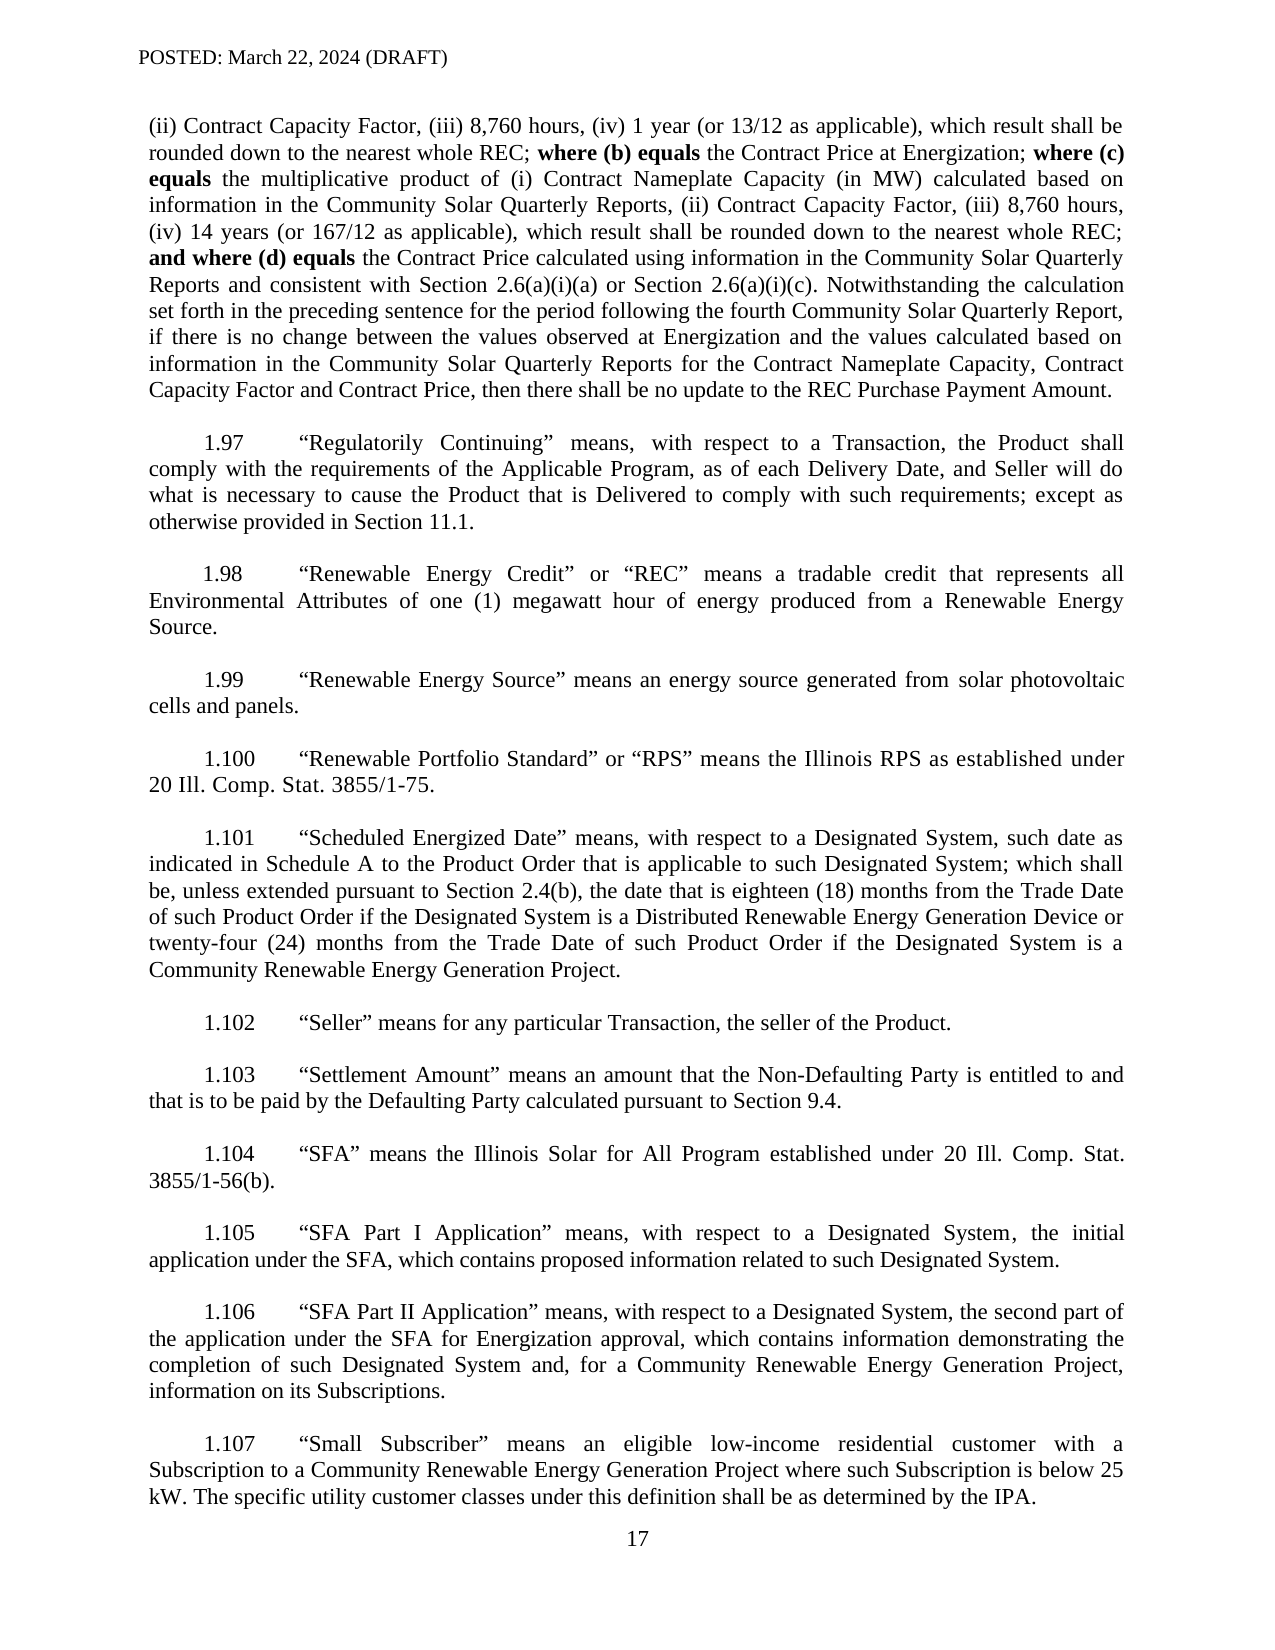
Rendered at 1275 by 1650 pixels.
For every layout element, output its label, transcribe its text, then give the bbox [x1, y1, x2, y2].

list “Small Subscriber” means an eligible low-income residential customer with a Subscription to a Community Renewable Energy Generation Project where such Subscription is below 25 kW. The specific utility customer classes under this definition shall be as determined by the IPA. [148, 1430, 1125, 1509]
list “Renewable Portfolio Standard” or “RPS” means the Illinois RPS as established under 20 Ill. Comp. Stat. 3855/1-75. [148, 745, 1125, 798]
list “SFA Part II Application” means, with respect to a Designated System, the second part of the application under the SFA for Energization approval, which contains information demonstrating the completion of such Designated System and, for a Community Renewable Energy Generation Project, information on its Subscriptions. [148, 1298, 1125, 1404]
list “Settlement Amount” means an amount that the Non-Defaulting Party is entitled to and that is to be paid by the Defaulting Party calculated pursuant to Section 9.4. [148, 1061, 1125, 1114]
list “Regulatorily Continuing” means, with respect to a Transaction, the Product shall comply with the requirements of the Applicable Program, as of each Delivery Date, and Seller will do what is necessary to cause the Product that is Delivered to comply with such requirements; except as otherwise provided in Section 11.1. [148, 429, 1125, 534]
list “Renewable Energy Credit” or “REC” means a tradable credit that represents all Environmental Attributes of one (1) megawatt hour of energy produced from a Renewable Energy Source. [148, 561, 1125, 639]
list “SFA Part I Application” means, with respect to a Designated System, the initial application under the SFA, which contains proposed information related to such Designated System. [148, 1219, 1125, 1272]
list “Seller” means for any particular Transaction, the seller of the Product. [148, 1008, 1125, 1035]
list “Renewable Energy Source” means an energy source generated from solar photovoltaic cells and panels. [148, 666, 1125, 719]
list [148, 112, 1125, 402]
list “SFA” means the Illinois Solar for All Program established under 20 Ill. Comp. Stat. 3855/1-56(b). [148, 1140, 1125, 1193]
list “Scheduled Energized Date” means, with respect to a Designated System, such date as indicated in Schedule A to the Product Order that is applicable to such Designated System; which shall be, unless extended pursuant to Section 2.4(b), the date that is eighteen (18) months from the Trade Date of such Product Order if the Designated System is a Distributed Renewable Energy Generation Device or twenty-four (24) months from the Trade Date of such Product Order if the Designated System is a Community Renewable Energy Generation Project. [148, 824, 1125, 982]
